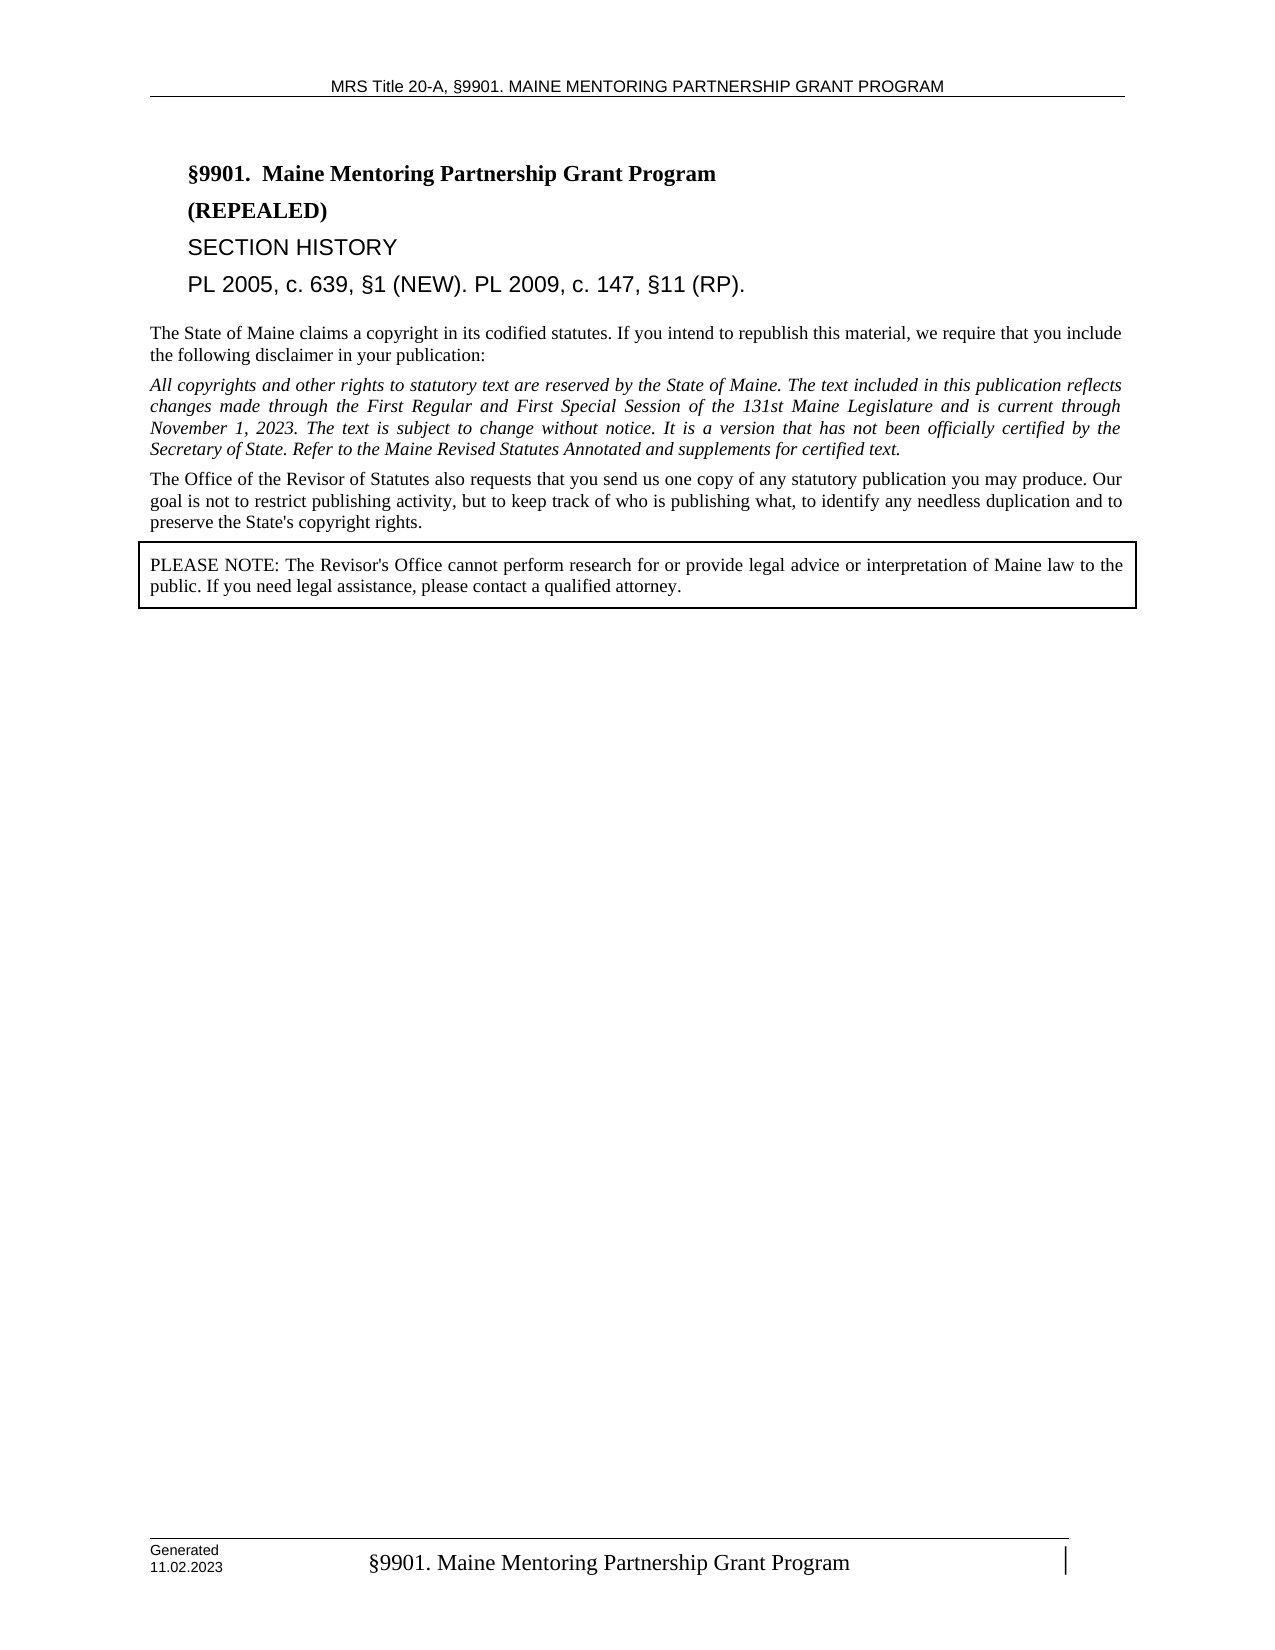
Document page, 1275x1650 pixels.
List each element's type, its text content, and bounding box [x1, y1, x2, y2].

text PL 2005, c. 639, §1 (NEW). PL 2009, c. 147, §11 (RP). [187, 271, 1125, 297]
text SECTION HISTORY [187, 234, 1125, 260]
text The State of Maine claims a copyright in its codified statutes. If you intend to republish this material, we require that you include the following disclaimer in your publication: [150, 322, 1125, 365]
text (REPEALED) [187, 197, 1125, 223]
text PLEASE NOTE: The Revisor's Office cannot perform research for or provide legal advice or interpretation of Maine law to the public. If you need legal assistance, please contact a qualified attorney. [140, 543, 1135, 607]
text §9901. Maine Mentoring Partnership Grant Program [187, 160, 1125, 187]
text All copyrights and other rights to statutory text are reserved by the State of Maine. The text included in this publication reflects changes made through the First Regular and First Special Session of the 131st Maine Legislature and is current through November 1, 2023 . The text is subject to change without notice. It is a version that has not been officially certified by the Secretary of State. Refer to the Maine Revised Statutes Annotated and supplements for certified text. [150, 373, 1125, 460]
text The Office of the Revisor of Statutes also requests that you send us one copy of any statutory publication you may produce. Our goal is not to restrict publishing activity, but to keep track of who is publishing what, to identify any needless duplication and to preserve the State's copyright rights. [150, 468, 1125, 533]
